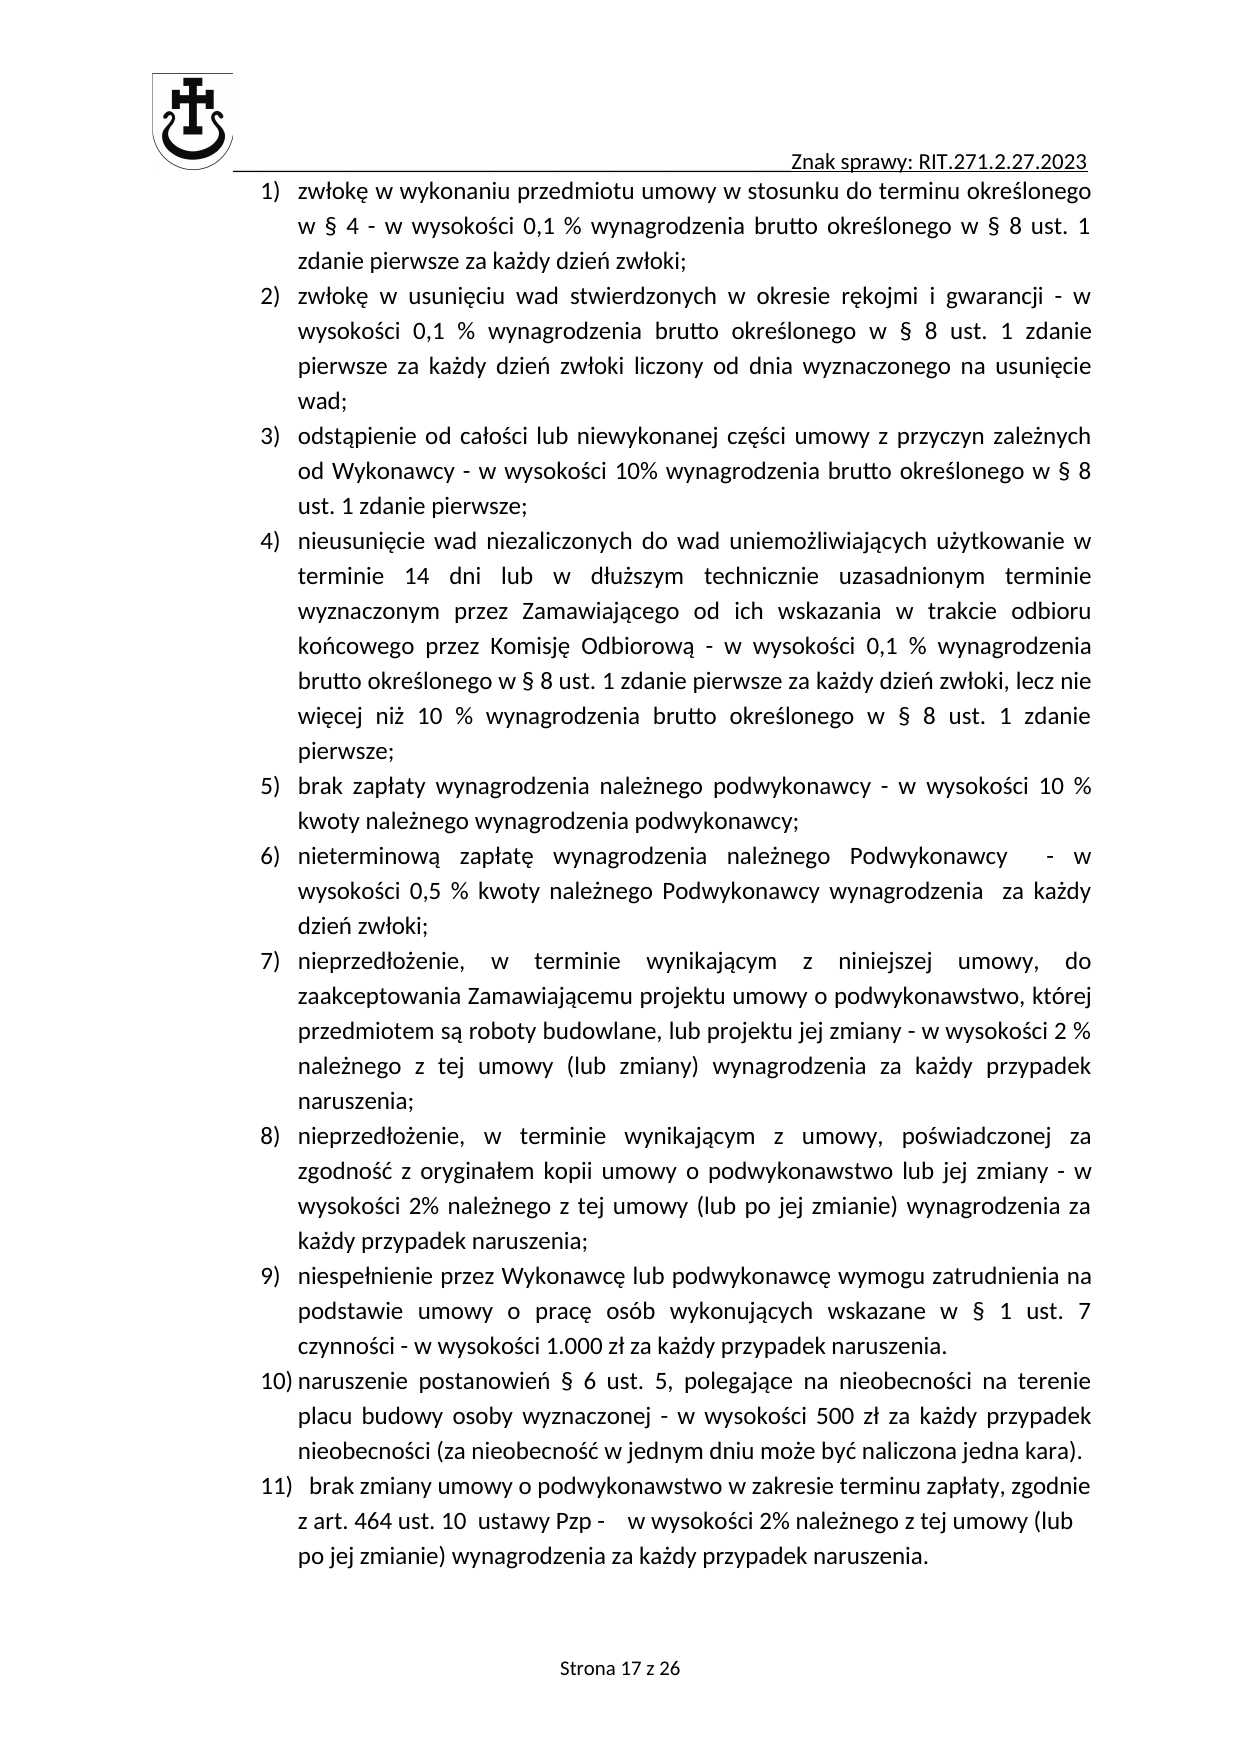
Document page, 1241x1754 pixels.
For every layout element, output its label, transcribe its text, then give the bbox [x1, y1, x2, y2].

list niespełnienie przez Wykonawcę lub podwykonawcę wymogu zatrudnienia na podstawie umowy o pracę osób wykonujących wskazane w § 1 ust. 7 czynności - w wysokości 1.000 zł za każdy przypadek naruszenia. [260, 1260, 1093, 1360]
list zwłokę w wykonaniu przedmiotu umowy w stosunku do terminu określonego w § 4 - w wysokości 0,1 % wynagrodzenia brutto określonego w § 8 ust. 1 zdanie pierwsze za każdy dzień zwłoki; [260, 175, 1093, 275]
list nieusunięcie wad niezaliczonych do wad uniemożliwiających użytkowanie w terminie 14 dni lub w dłuższym technicznie uzasadnionym terminie wyznaczonym przez Zamawiającego od ich wskazania w trakcie odbioru końcowego przez Komisję Odbiorową - w wysokości 0,1 % wynagrodzenia brutto określonego w § 8 ust. 1 zdanie pierwsze za każdy dzień zwłoki, lecz nie więcej niż 10 % wynagrodzenia brutto określonego w § 8 ust. 1 zdanie pierwsze; [260, 525, 1093, 765]
list brak zapłaty wynagrodzenia należnego podwykonawcy - w wysokości 10 % kwoty należnego wynagrodzenia podwykonawcy; [260, 770, 1093, 835]
picture [152, 73, 233, 170]
list naruszenie postanowień § 6 ust. 5, polegające na nieobecności na terenie placu budowy osoby wyznaczonej - w wysokości 500 zł za każdy przypadek nieobecności (za nieobecność w jednym dniu może być naliczona jedna kara). [260, 1365, 1093, 1465]
list nieprzedłożenie, w terminie wynikającym z umowy, poświadczonej za zgodność z oryginałem kopii umowy o podwykonawstwo lub jej zmiany - w wysokości 2% należnego z tej umowy (lub po jej zmianie) wynagrodzenia za każdy przypadek naruszenia; [260, 1120, 1093, 1255]
list nieprzedłożenie, w terminie wynikającym z niniejszej umowy, do zaakceptowania Zamawiającemu projektu umowy o podwykonawstwo, której przedmiotem są roboty budowlane, lub projektu jej zmiany - w wysokości 2 % należnego z tej umowy (lub zmiany) wynagrodzenia za każdy przypadek naruszenia; [260, 945, 1093, 1115]
list brak zmiany umowy o podwykonawstwo w zakresie terminu zapłaty, zgodnie z art. 464 ust. 10 ustawy Pzp - w wysokości 2% należnego z tej umowy (lub po jej zmianie) wynagrodzenia za każdy przypadek naruszenia. [260, 1470, 1093, 1570]
list zwłokę w usunięciu wad stwierdzonych w okresie rękojmi i gwarancji - w wysokości 0,1 % wynagrodzenia brutto określonego w § 8 ust. 1 zdanie pierwsze za każdy dzień zwłoki liczony od dnia wyznaczonego na usunięcie wad; [260, 280, 1093, 415]
list nieterminową zapłatę wynagrodzenia należnego Podwykonawcy - w wysokości 0,5 % kwoty należnego Podwykonawcy wynagrodzenia za każdy dzień zwłoki; [260, 840, 1093, 940]
list odstąpienie od całości lub niewykonanej części umowy z przyczyn zależnych od Wykonawcy - w wysokości 10% wynagrodzenia brutto określonego w § 8 ust. 1 zdanie pierwsze; [260, 420, 1093, 520]
